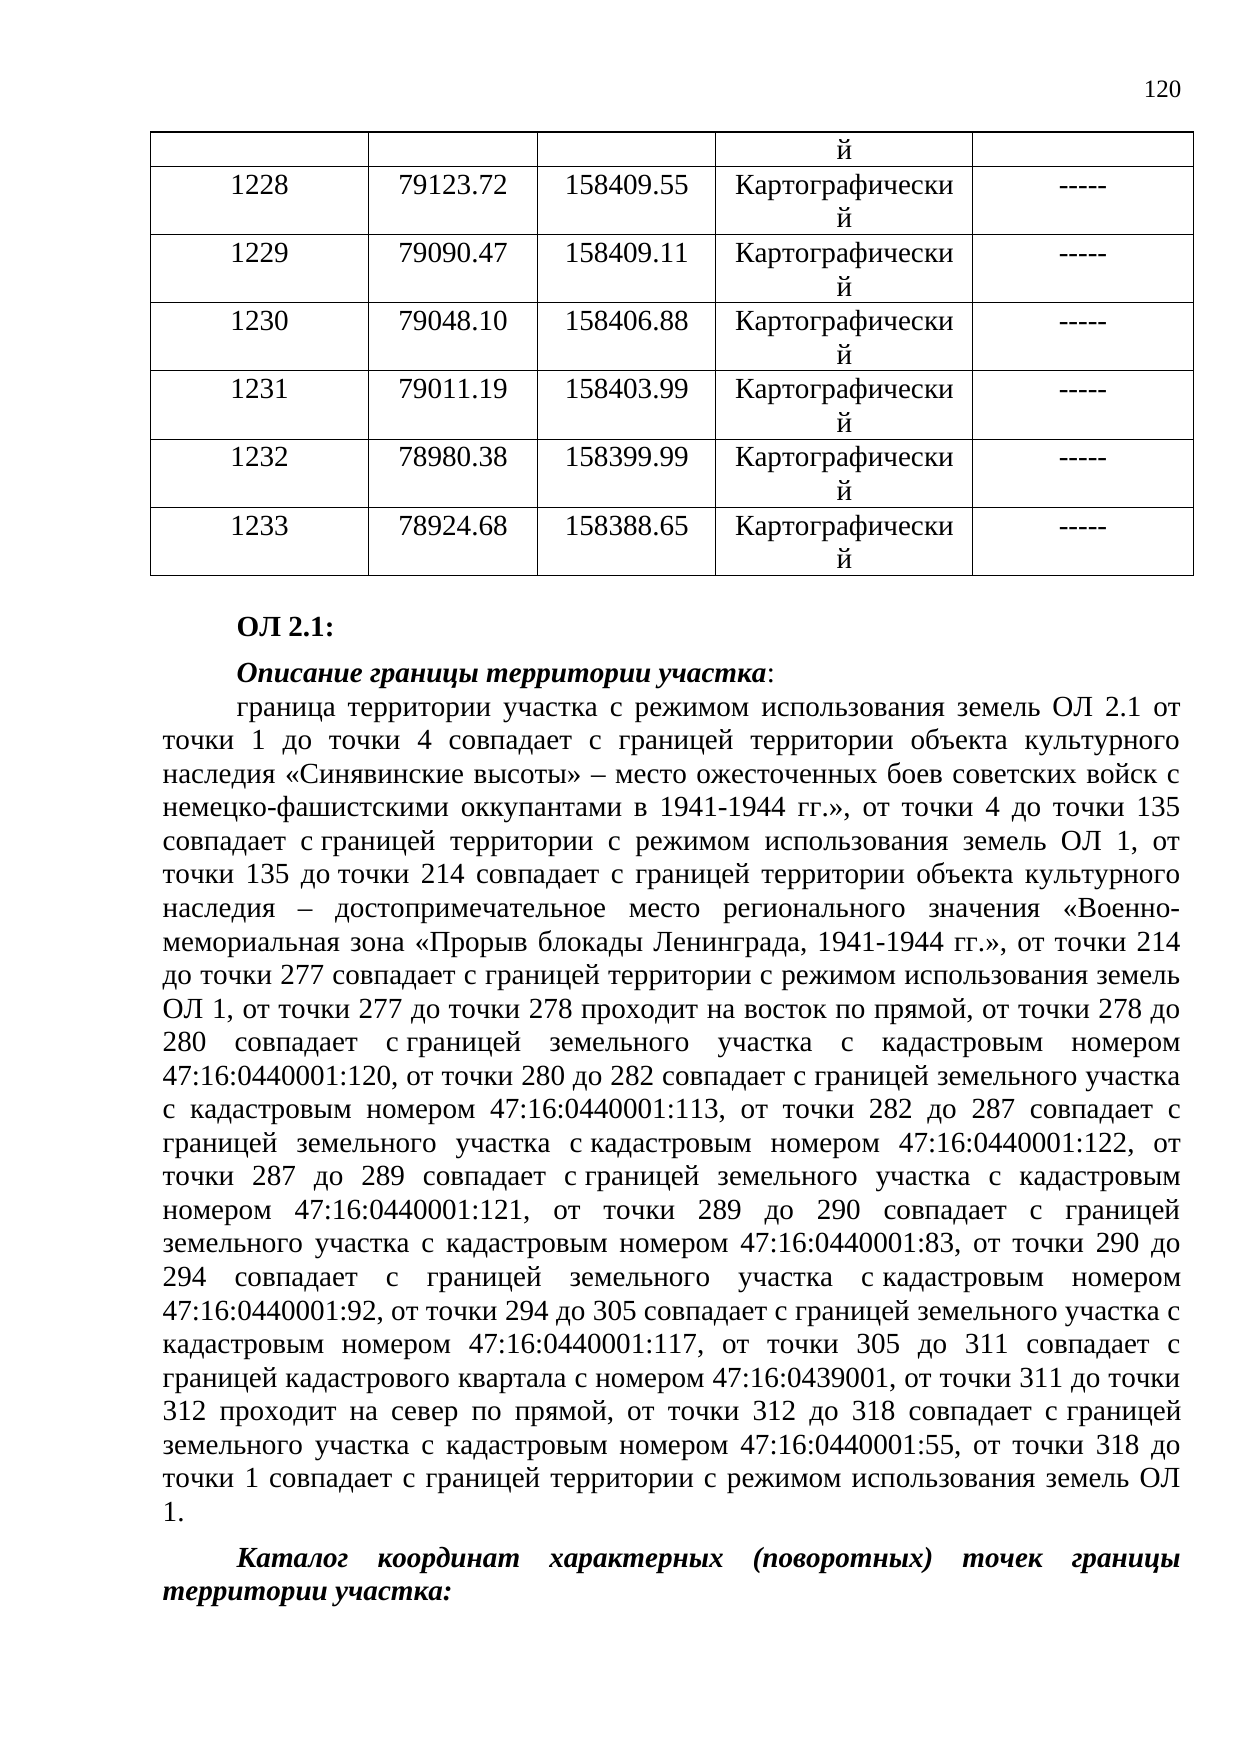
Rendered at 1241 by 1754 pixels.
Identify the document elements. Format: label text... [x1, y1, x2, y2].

text Каталог координат характерных (поворотных) точек границы территории участка: [162, 1540, 1181, 1607]
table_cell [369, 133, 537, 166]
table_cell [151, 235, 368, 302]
text граница территории участка с режимом использования земель ОЛ 2.1 от точки 1 до точки 4 совпадает с границей территории объекта культурного наследия «Синявинские высоты» – место ожесточенных боев советских войск с немецко-фашистскими оккупантами в 1941-1944 гг.», от точки 4 до точки 135 совпадает с границей территории с режимом использования земель ОЛ 1, от точки 135 до точки 214 совпадает с границей территории объекта культурного наследия – достопримечательное место регионального значения «Военно-мемориальная зона «Прорыв блокады Ленинграда, 1941-1944 гг.», от точки 214 до точки 277 совпадает с границей территории с режимом использования земель ОЛ 1, от точки 277 до точки 278 проходит на восток по прямой, от точки 278 до 280 совпадает с границей земельного участка с кадастровым номером 47:16:0440001:120, от точки 280 до 282 совпадает с границей земельного участка с кадастровым номером 47:16:0440001:113, от точки 282 до 287 совпадает с границей земельного участка с кадастровым номером 47:16:0440001:122, от точки 287 до 289 совпадает с границей земельного участка с кадастровым номером 47:16:0440001:121, от точки 289 до 290 совпадает с границей земельного участка с кадастровым номером 47:16:0440001:83, от точки 290 до 294 совпадает с границей земельного участка с кадастровым номером 47:16:0440001:92, от точки 294 до 305 совпадает с границей земельного участка с кадастровым номером 47:16:0440001:117, от точки 305 до 311 совпадает с границей кадастрового квартала с номером 47:16:0439001, от точки 311 до точки 312 проходит на север по прямой, от точки 312 до 318 совпадает с границей земельного участка с кадастровым номером 47:16:0440001:55, от точки 318 до точки 1 совпадает с границей территории с режимом использования земель ОЛ 1. [162, 689, 1181, 1527]
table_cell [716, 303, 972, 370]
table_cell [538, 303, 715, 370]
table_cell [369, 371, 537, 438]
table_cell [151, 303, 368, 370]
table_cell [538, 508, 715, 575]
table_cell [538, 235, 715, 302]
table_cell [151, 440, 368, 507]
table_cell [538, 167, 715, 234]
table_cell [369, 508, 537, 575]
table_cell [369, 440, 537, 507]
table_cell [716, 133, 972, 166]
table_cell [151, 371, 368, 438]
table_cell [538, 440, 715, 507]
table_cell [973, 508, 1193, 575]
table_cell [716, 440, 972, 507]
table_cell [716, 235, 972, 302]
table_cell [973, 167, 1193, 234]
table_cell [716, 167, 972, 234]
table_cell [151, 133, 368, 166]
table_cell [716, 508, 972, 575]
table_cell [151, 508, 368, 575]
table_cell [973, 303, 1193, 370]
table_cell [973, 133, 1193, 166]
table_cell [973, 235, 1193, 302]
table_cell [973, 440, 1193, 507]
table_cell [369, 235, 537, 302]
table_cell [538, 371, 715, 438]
text Описание границы территории участка: [162, 655, 1181, 689]
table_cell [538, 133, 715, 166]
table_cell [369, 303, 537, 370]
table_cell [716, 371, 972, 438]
text ОЛ 2.1: [162, 609, 1181, 643]
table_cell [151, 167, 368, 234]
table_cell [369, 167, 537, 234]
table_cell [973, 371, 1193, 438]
